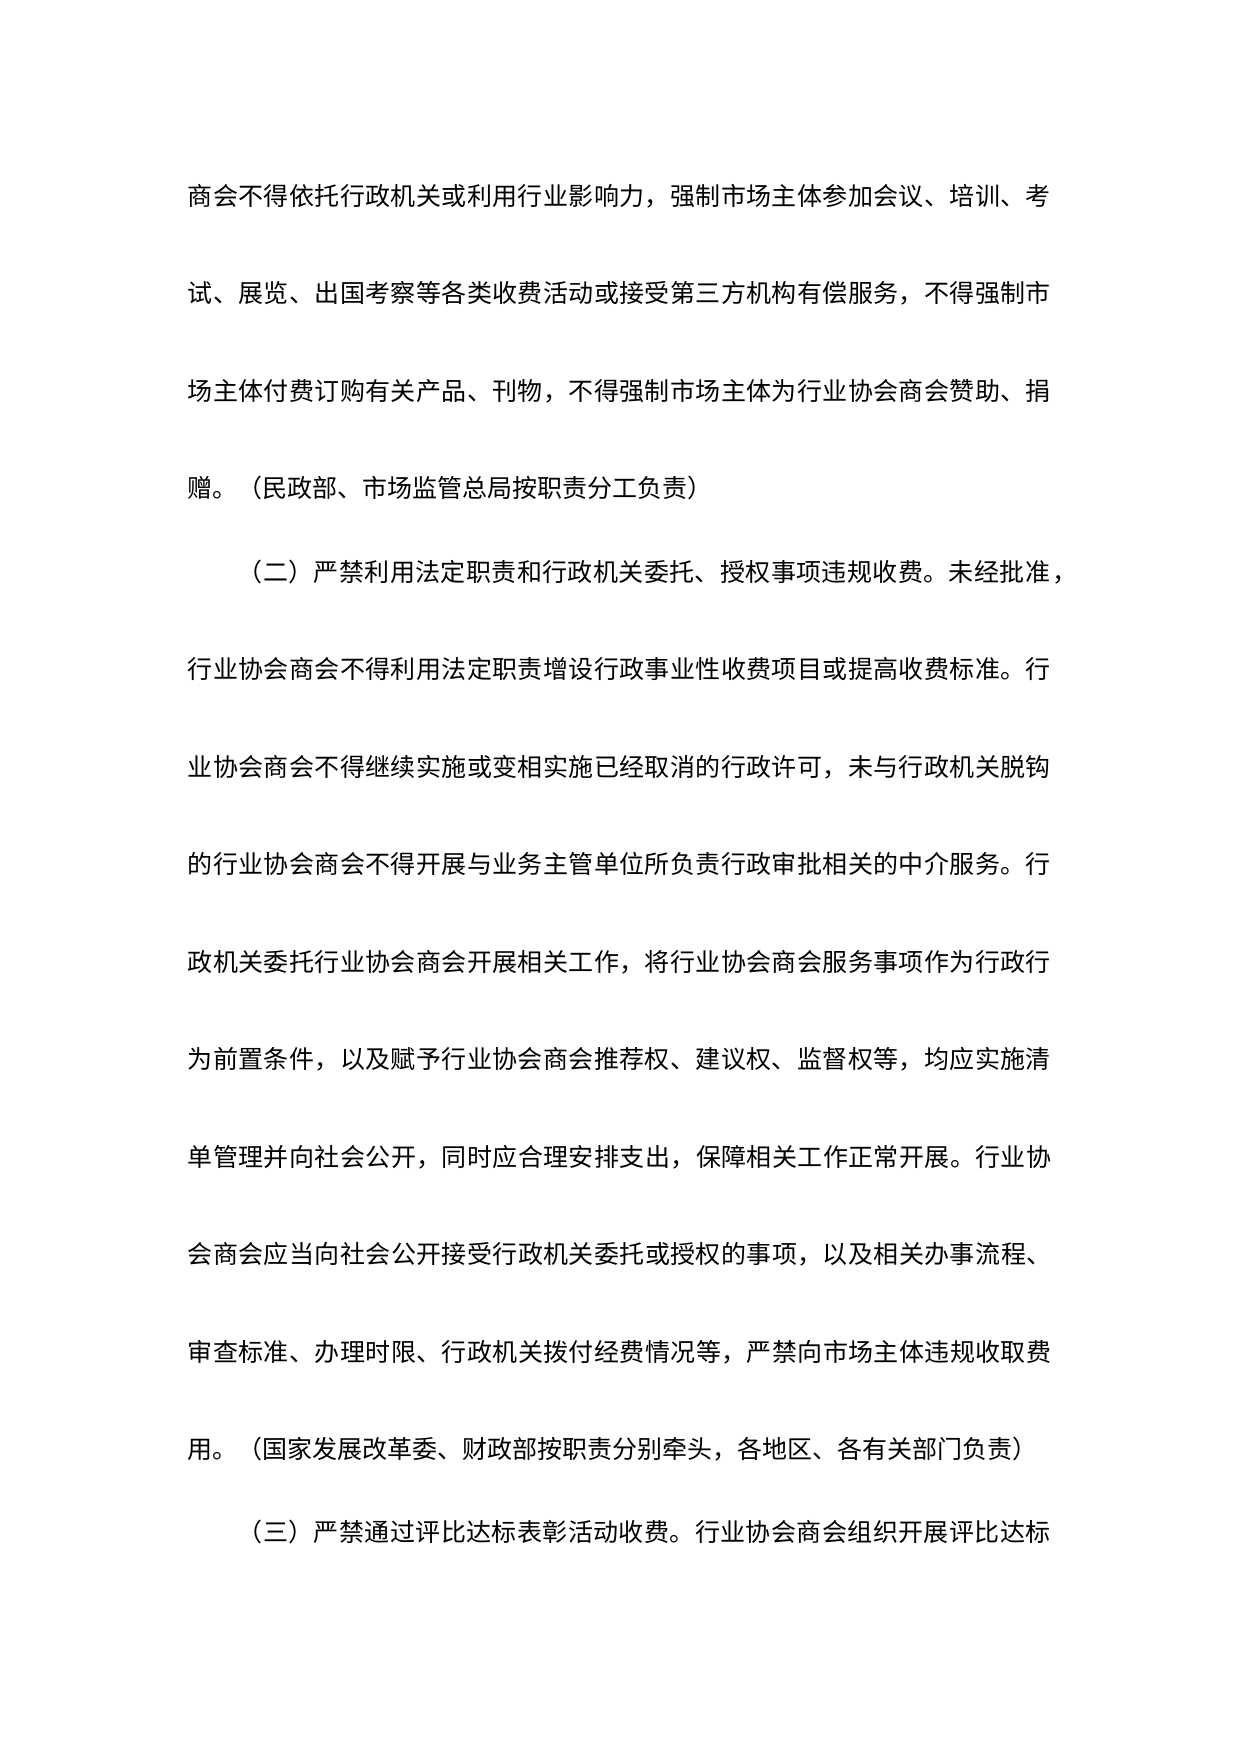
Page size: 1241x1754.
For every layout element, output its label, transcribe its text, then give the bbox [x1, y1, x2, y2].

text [187, 162, 1053, 519]
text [187, 1498, 1053, 1563]
text （二）严禁利用法定职责和行政机关委托、授权事项违规收费。未经批准，行业协会商会不得利用法定职责增设行政事业性收费项目或提高收费标准。行业协会商会不得继续实施或变相实施已经取消的行政许可，未与行政机关脱钩的行业协会商会不得开展与业务主管单位所负责行政审批相关的中介服务。行政机关委托行业协会商会开展相关工作，将行业协会商会服务事项作为行政行为前置条件，以及赋予行业协会商会推荐权、建议权、监督权等，均应实施清单管理并向社会公开，同时应合理安排支出，保障相关工作正常开展。行业协会商会应当向社会公开接受行政机关委托或授权的事项，以及相关办事流程、审查标准、办理时限、行政机关拨付经费情况等，严禁向市场主体违规收取费用。（国家发展改革委、财政部按职责分别牵头，各地区、各有关部门负责） [187, 538, 1053, 1480]
